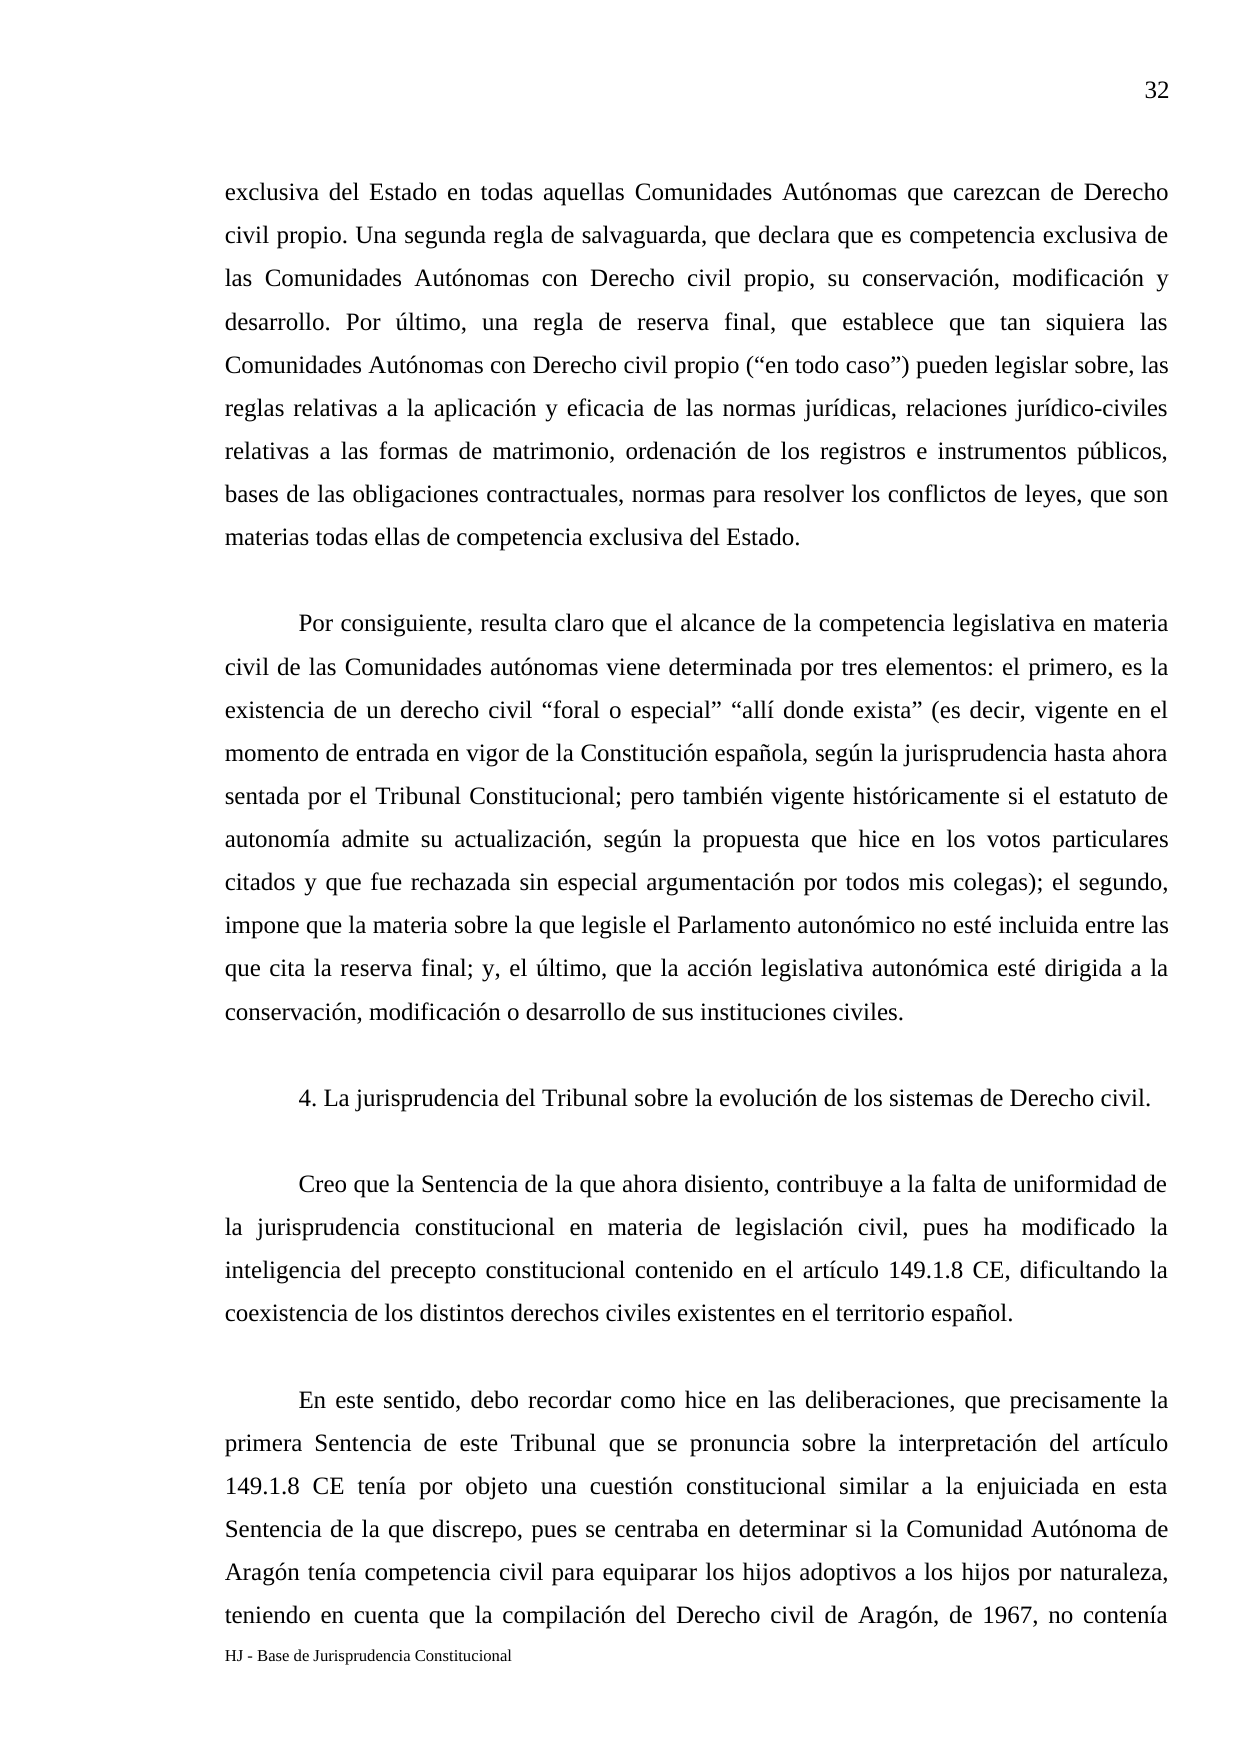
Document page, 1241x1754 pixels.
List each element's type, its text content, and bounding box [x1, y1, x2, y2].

text Creo que la Sentencia de la que ahora disiento, contribuye a la falta de uniformidad de la jurisprudencia constitucional en materia de legislación civil, pues ha modificado la inteligencia del precepto constitucional contenido en el artículo 149.1.8 CE, dificultando la coexistencia de los distintos derechos civiles existentes en el territorio español. [224, 1169, 1169, 1327]
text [224, 1385, 1169, 1629]
text 4. La jurisprudencia del Tribunal sobre la evolución de los sistemas de Derecho civil. [224, 1083, 1169, 1112]
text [224, 177, 1169, 551]
text Por consiguiente, resulta claro que el alcance de la competencia legislativa en materia civil de las Comunidades autónomas viene determinada por tres elementos: el primero, es la existencia de un derecho civil “foral o especial” “allí donde exista” (es decir, vigente en el momento de entrada en vigor de la Constitución española, según la jurisprudencia hasta ahora sentada por el Tribunal Constitucional; pero también vigente históricamente si el estatuto de autonomía admite su actualización, según la propuesta que hice en los votos particulares citados y que fue rechazada sin especial argumentación por todos mis colegas); el segundo, impone que la materia sobre la que legisle el Parlamento autonómico no esté incluida entre las que cita la reserva final; y, el último, que la acción legislativa autonómica esté dirigida a la conservación, modificación o desarrollo de sus instituciones civiles. [224, 608, 1169, 1025]
